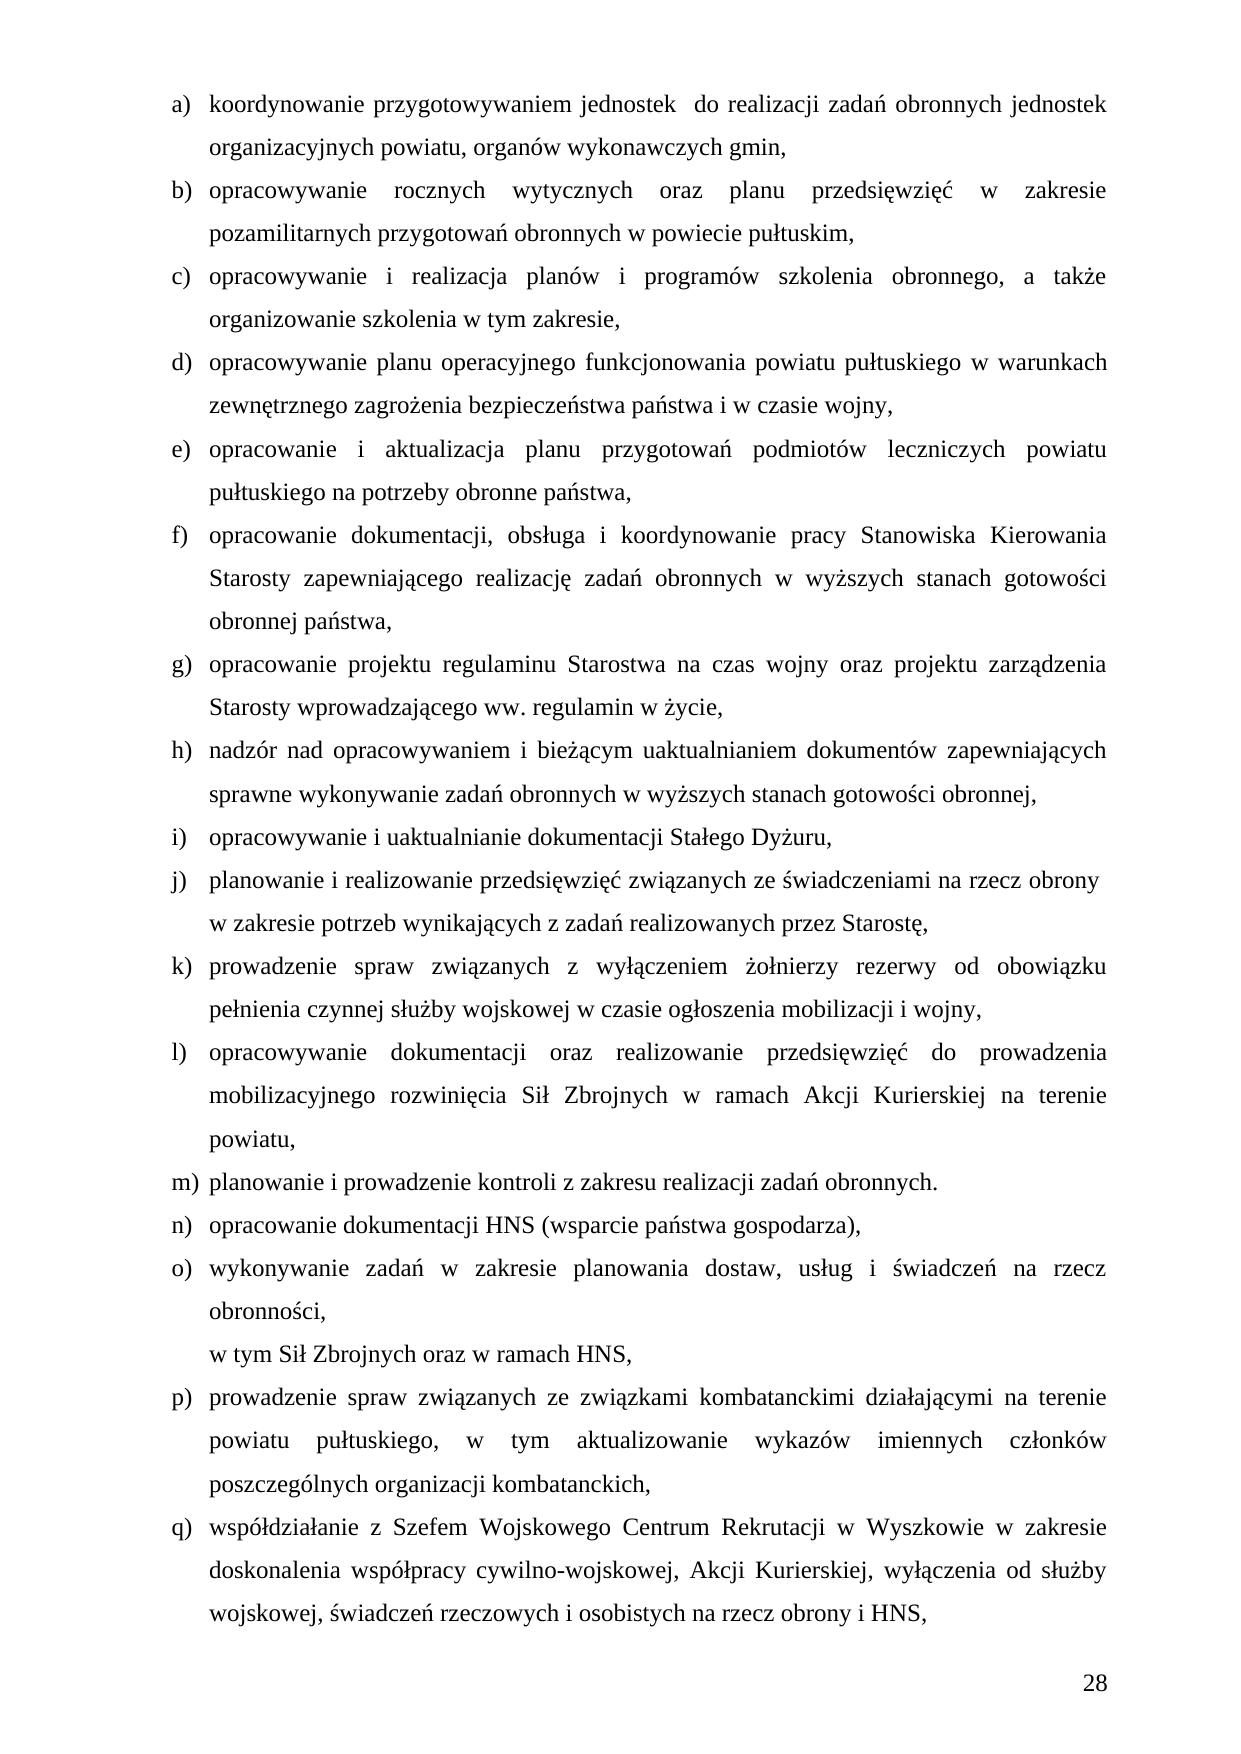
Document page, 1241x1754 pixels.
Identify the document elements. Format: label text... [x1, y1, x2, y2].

list współdziałanie z Szefem Wojskowego Centrum Rekrutacji w Wyszkowie w zakresie doskonalenia współpracy cywilno-wojskowej, Akcji Kurierskiej, wyłączenia od służby wojskowej, świadczeń rzeczowych i osobistych na rzecz obrony i HNS, [171, 1512, 1107, 1627]
list opracowywanie dokumentacji oraz realizowanie przedsięwzięć do prowadzenia mobilizacyjnego rozwinięcia Sił Zbrojnych w ramach Akcji Kurierskiej na terenie powiatu, [171, 1037, 1107, 1152]
list planowanie i realizowanie przedsięwzięć związanych ze świadczeniami na rzecz obrony w zakresie potrzeb wynikających z zadań realizowanych przez Starostę, [171, 865, 1107, 937]
list opracowanie projektu regulaminu Starostwa na czas wojny oraz projektu zarządzenia Starosty wprowadzającego ww. regulamin w życie, [171, 649, 1107, 721]
list opracowywanie i uaktualnianie dokumentacji Stałego Dyżuru, [171, 822, 1107, 851]
list opracowywanie planu operacyjnego funkcjonowania powiatu pułtuskiego w warunkach zewnętrznego zagrożenia bezpieczeństwa państwa i w czasie wojny, [171, 347, 1107, 419]
list koordynowanie przygotowywaniem jednostek do realizacji zadań obronnych jednostek organizacyjnych powiatu, organów wykonawczych gmin, [171, 89, 1107, 161]
list opracowanie i aktualizacja planu przygotowań podmiotów leczniczych powiatu pułtuskiego na potrzeby obronne państwa, [171, 434, 1107, 506]
list nadzór nad opracowywaniem i bieżącym uaktualnianiem dokumentów zapewniających sprawne wykonywanie zadań obronnych w wyższych stanach gotowości obronnej, [171, 736, 1107, 807]
list prowadzenie spraw związanych ze związkami kombatanckimi działającymi na terenie powiatu pułtuskiego, w tym aktualizowanie wykazów imiennych członków poszczególnych organizacji kombatanckich, [171, 1382, 1107, 1497]
list opracowanie dokumentacji, obsługa i koordynowanie pracy Stanowiska Kierowania Starosty zapewniającego realizację zadań obronnych w wyższych stanach gotowości obronnej państwa, [171, 520, 1107, 635]
list wykonywanie zadań w zakresie planowania dostaw, usług i świadczeń na rzecz obronności, w tym Sił Zbrojnych oraz w ramach HNS, [171, 1253, 1107, 1368]
list opracowywanie rocznych wytycznych oraz planu przedsięwzięć w zakresie pozamilitarnych przygotowań obronnych w powiecie pułtuskim, [171, 175, 1107, 247]
list prowadzenie spraw związanych z wyłączeniem żołnierzy rezerwy od obowiązku pełnienia czynnej służby wojskowej w czasie ogłoszenia mobilizacji i wojny, [171, 951, 1107, 1023]
list planowanie i prowadzenie kontroli z zakresu realizacji zadań obronnych. [171, 1167, 1107, 1196]
list opracowywanie i realizacja planów i programów szkolenia obronnego, a także organizowanie szkolenia w tym zakresie, [171, 261, 1107, 333]
list opracowanie dokumentacji HNS (wsparcie państwa gospodarza), [171, 1210, 1107, 1239]
